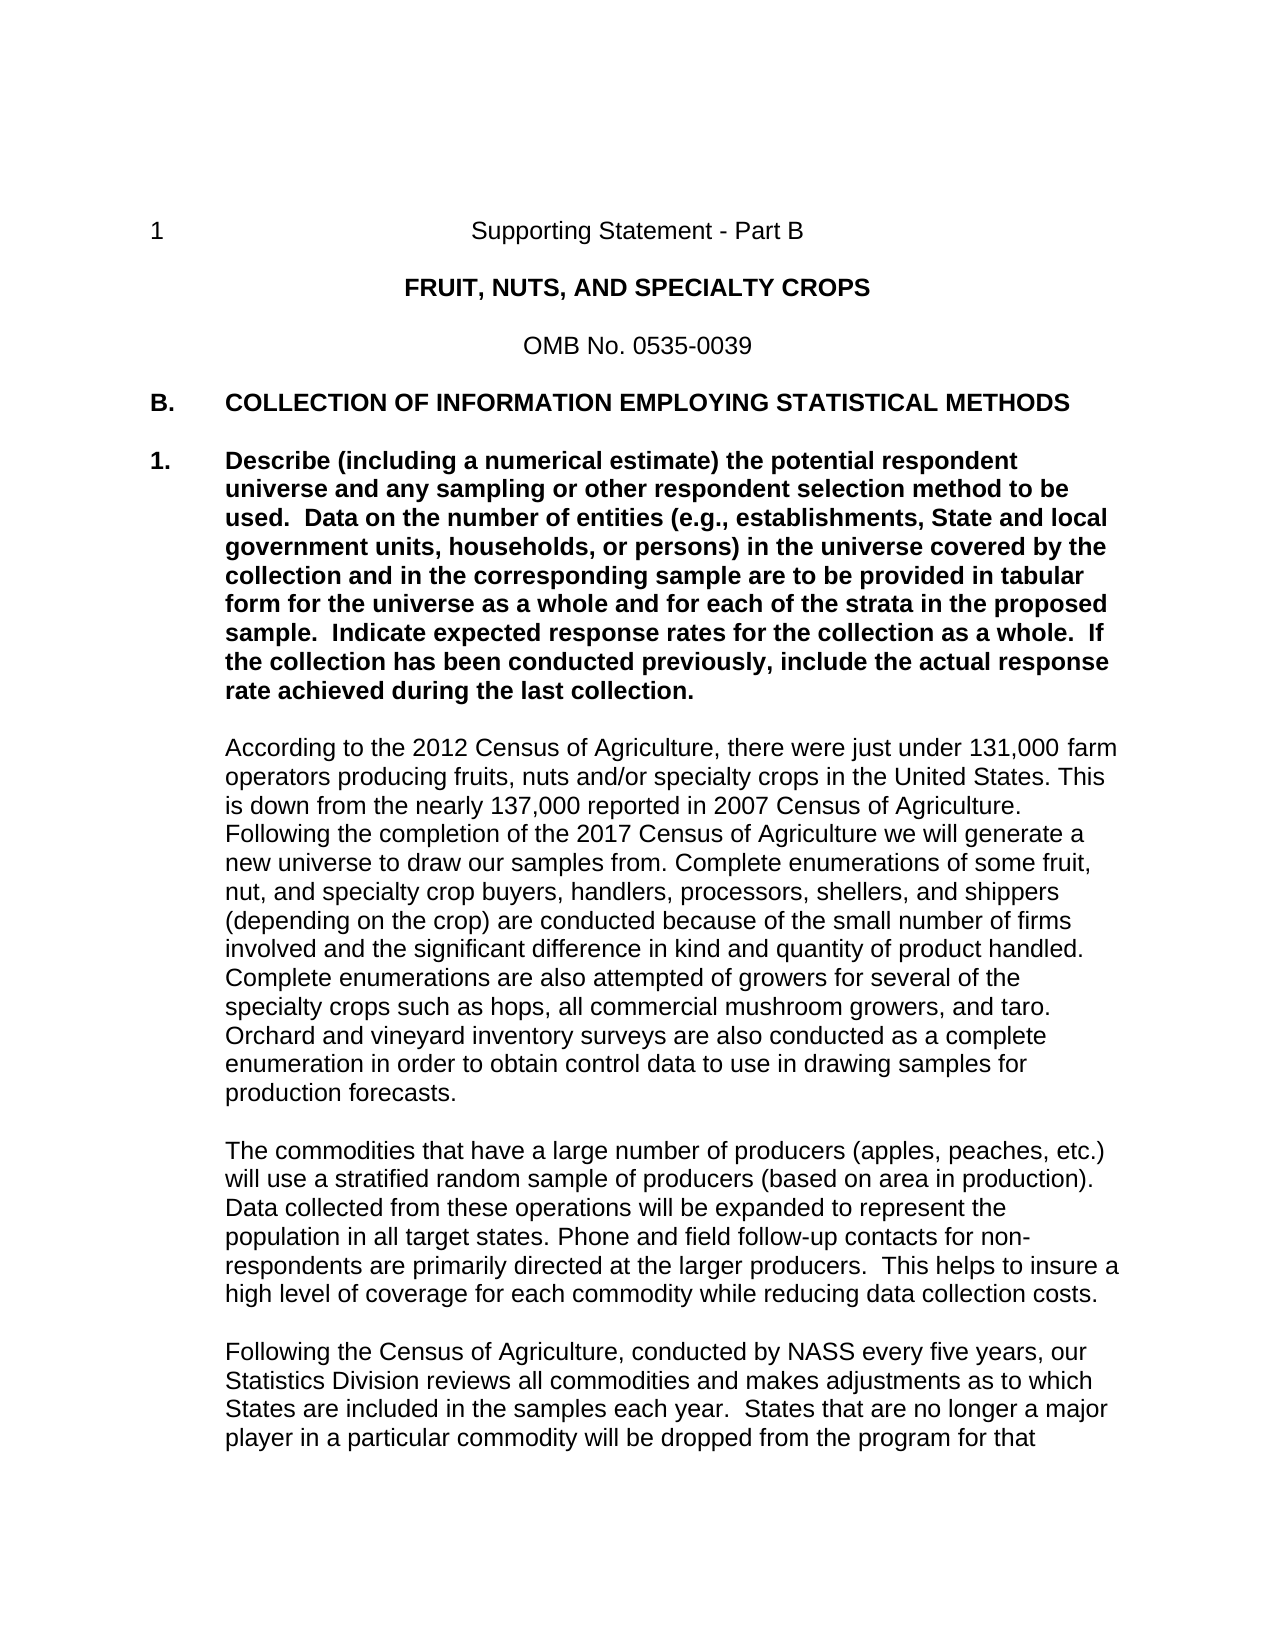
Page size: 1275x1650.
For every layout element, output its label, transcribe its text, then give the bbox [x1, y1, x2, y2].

text 1. Describe (including a numerical estimate) the potential respondent universe and any sampling or other respondent selection method to be used. Data on the number of entities (e.g., establishments, State and local government units, households, or persons) in the universe covered by the collection and in the corresponding sample are to be provided in tabular form for the universe as a whole and for each of the strata in the proposed sample. Indicate expected response rates for the collection as a whole. If the collection has been conducted previously, include the actual response rate achieved during the last collection. [150, 446, 1125, 704]
text Supporting Statement - Part B [150, 216, 1125, 244]
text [225, 1337, 1125, 1452]
text B. COLLECTION OF INFORMATION EMPLOYING STATISTICAL METHODS [150, 388, 1125, 417]
text The commodities that have a large number of producers (apples, peaches, etc.) will use a stratified random sample of producers (based on area in production). Data collected from these operations will be expanded to represent the population in all target states. Phone and field follow-up contacts for non-respondents are primarily directed at the larger producers. This helps to insure a high level of coverage for each commodity while reducing data collection costs. [225, 1136, 1125, 1308]
text According to the 2012 Census of Agriculture, there were just under 131,000 farm operators producing fruits, nuts and/or specialty crops in the United States. This is down from the nearly 137,000 reported in 2007 Census of Agriculture. Following the completion of the 2017 Census of Agriculture we will generate a new universe to draw our samples from. Complete enumerations of some fruit, nut, and specialty crop buyers, handlers, processors, shellers, and shippers (depending on the crop) are conducted because of the small number of firms involved and the significant difference in kind and quantity of product handled. Complete enumerations are also attempted of growers for several of the specialty crops such as hops, all commercial mushroom growers, and taro. Orchard and vineyard inventory surveys are also conducted as a complete enumeration in order to obtain control data to use in drawing samples for production forecasts. [225, 733, 1125, 1107]
text OMB No. 0535-0039 [150, 331, 1125, 359]
text FRUIT, NUTS, AND SPECIALTY CROPS [150, 273, 1125, 302]
